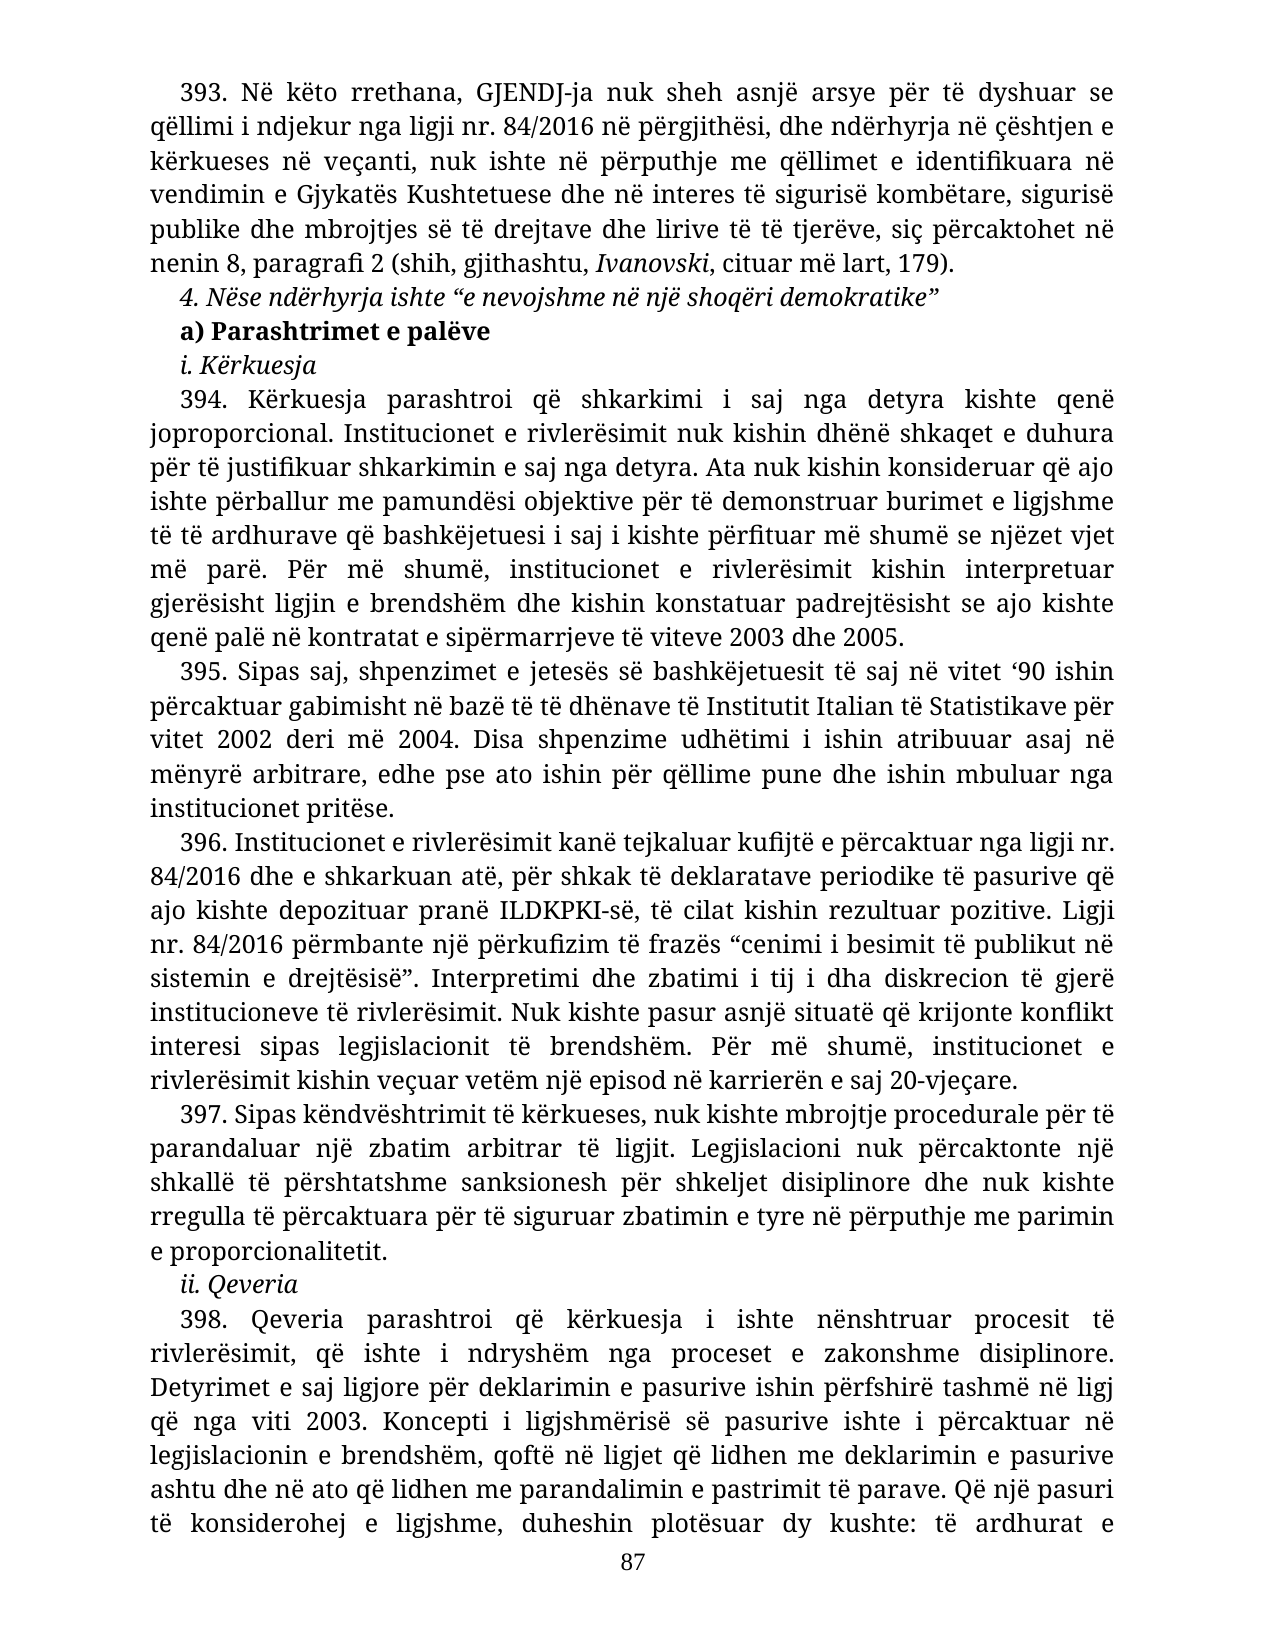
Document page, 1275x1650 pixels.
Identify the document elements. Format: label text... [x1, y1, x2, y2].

text 395. Sipas saj, shpenzimet e jetesës së bashkëjetuesit të saj në vitet ‘90 ishin përcaktuar gabimisht në bazë të të dhënave të Institutit Italian të Statistikave për vitet 2002 deri më 2004. Disa shpenzime udhëtimi i ishin atribuuar asaj në mënyrë arbitrare, edhe pse ato ishin për qëllime pune dhe ishin mbuluar nga institucionet pritëse. [150, 654, 1116, 824]
text i. Kërkuesja [150, 347, 1116, 382]
text 397. Sipas këndvështrimit të kërkueses, nuk kishte mbrojtje procedurale për të parandaluar një zbatim arbitrar të ligjit. Legjislacioni nuk përcaktonte një shkallë të përshtatshme sanksionesh për shkeljet disiplinore dhe nuk kishte rregulla të përcaktuara për të siguruar zbatimin e tyre në përputhje me parimin e proporcionalitetit. [150, 1097, 1116, 1267]
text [150, 1301, 1116, 1540]
text 396. Institucionet e rivlerësimit kanë tejkaluar kufijtë e përcaktuar nga ligji nr. 84/2016 dhe e shkarkuan atë, për shkak të deklaratave periodike të pasurive që ajo kishte depozituar pranë ILDKPKI-së, të cilat kishin rezultuar pozitive. Ligji nr. 84/2016 përmbante një përkufizim të frazës “cenimi i besimit të publikut në sistemin e drejtësisë”. Interpretimi dhe zbatimi i tij i dha diskrecion të gjerë institucioneve të rivlerësimit. Nuk kishte pasur asnjë situatë që krijonte konflikt interesi sipas legjislacionit të brendshëm. Për më shumë, institucionet e rivlerësimit kishin veçuar vetëm një episod në karrierën e saj 20-vjeçare. [150, 824, 1116, 1097]
text a) Parashtrimet e palëve [150, 313, 1116, 347]
text 394. Kërkuesja parashtroi që shkarkimi i saj nga detyra kishte qenë joproporcional. Institucionet e rivlerësimit nuk kishin dhënë shkaqet e duhura për të justifikuar shkarkimin e saj nga detyra. Ata nuk kishin konsideruar që ajo ishte përballur me pamundësi objektive për të demonstruar burimet e ligjshme të të ardhurave që bashkëjetuesi i saj i kishte përfituar më shumë se njëzet vjet më parë. Për më shumë, institucionet e rivlerësimit kishin interpretuar gjerësisht ligjin e brendshëm dhe kishin konstatuar padrejtësisht se ajo kishte qenë palë në kontratat e sipërmarrjeve të viteve 2003 dhe 2005. [150, 382, 1116, 654]
text 393. Në këto rrethana, GJENDJ-ja nuk sheh asnjë arsye për të dyshuar se qëllimi i ndjekur nga ligji nr. 84/2016 në përgjithësi, dhe ndërhyrja në çështjen e kërkueses në veçanti, nuk ishte në përputhje me qëllimet e identifikuara në vendimin e Gjykatës Kushtetuese dhe në interes të sigurisë kombëtare, sigurisë publike dhe mbrojtjes së të drejtave dhe lirive të të tjerëve, siç përcaktohet në nenin 8, paragrafi 2 (shih, gjithashtu, Ivanovski, cituar më lart, 179). [150, 75, 1116, 279]
text ii. Qeveria [150, 1267, 1116, 1301]
text 4. Nëse ndërhyrja ishte “e nevojshme në një shoqëri demokratike” [150, 279, 1116, 313]
